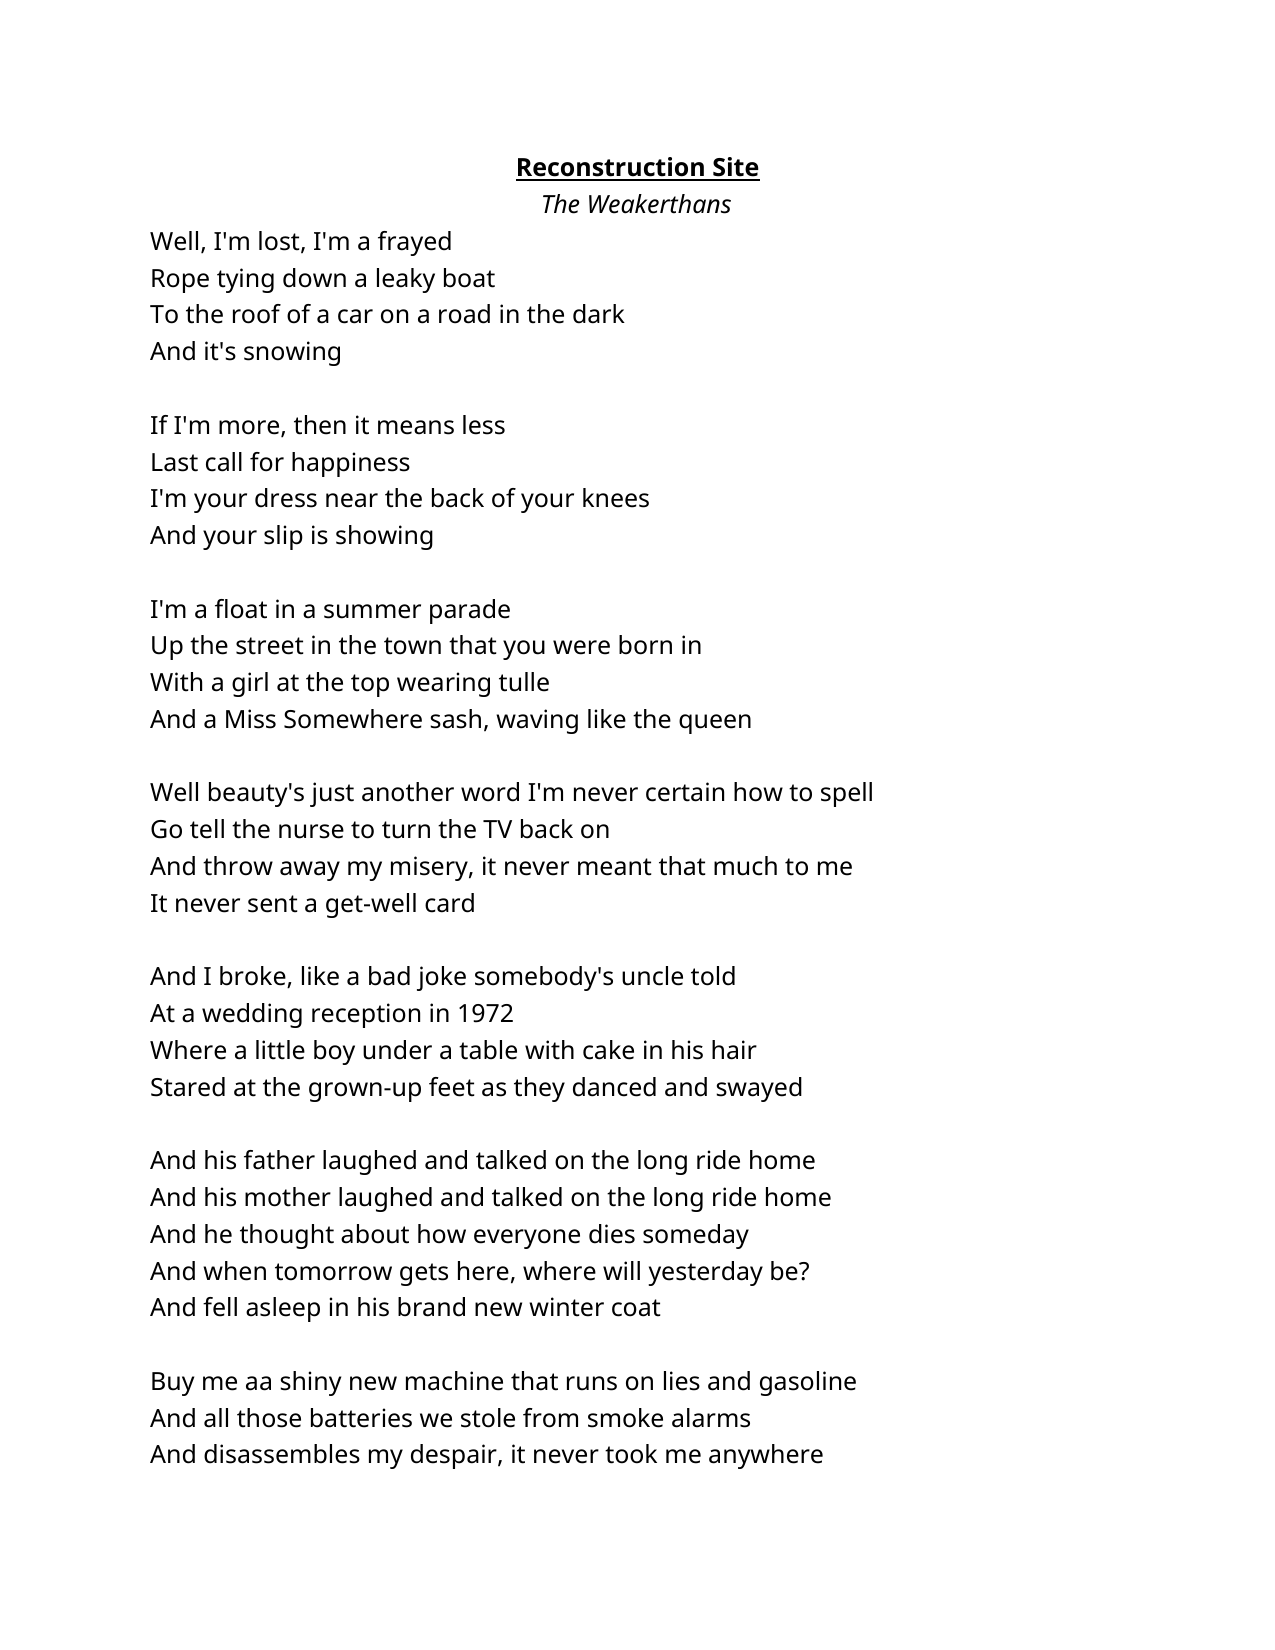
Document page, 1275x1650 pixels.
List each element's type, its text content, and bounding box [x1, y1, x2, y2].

text And fell asleep in his brand new winter coat [150, 1290, 1125, 1324]
text And when tomorrow gets here, where will yesterday be? [150, 1253, 1125, 1287]
text Well, I'm lost, I'm a frayed [150, 223, 1125, 258]
text Reconstruction Site [150, 150, 1125, 184]
text And I broke, like a bad joke somebody's uncle told [150, 959, 1125, 993]
text And a Miss Somewhere sash, waving like the queen [150, 702, 1125, 736]
text And he thought about how everyone dies someday [150, 1216, 1125, 1250]
text And it's snowing [150, 334, 1125, 368]
text Where a little boy under a table with cake in his hair [150, 1032, 1125, 1067]
text Last call for happiness [150, 444, 1125, 478]
text Stared at the grown-up feet as they danced and swayed [150, 1069, 1125, 1103]
text And his mother laughed and talked on the long ride home [150, 1179, 1125, 1214]
text If I'm more, then it means less [150, 407, 1125, 441]
text And throw away my misery, it never meant that much to me [150, 849, 1125, 883]
text At a wedding reception in 1972 [150, 996, 1125, 1030]
text I'm a float in a summer parade [150, 591, 1125, 625]
text It never sent a get-well card [150, 885, 1125, 919]
text Go tell the nurse to turn the TV back on [150, 812, 1125, 846]
text To the roof of a car on a road in the dark [150, 297, 1125, 331]
text And your slip is showing [150, 518, 1125, 552]
text And his father laughed and talked on the long ride home [150, 1143, 1125, 1177]
text And disassembles my despair, it never took me anywhere [150, 1437, 1125, 1471]
text Well beauty's just another word I'm never certain how to spell [150, 775, 1125, 809]
text Buy me aa shiny new machine that runs on lies and gasoline [150, 1363, 1125, 1397]
text I'm your dress near the back of your knees [150, 481, 1125, 515]
text The Weakerthans [150, 187, 1125, 221]
text Up the street in the town that you were born in [150, 628, 1125, 662]
text And all those batteries we stole from smoke alarms [150, 1400, 1125, 1434]
text Rope tying down a leaky boat [150, 260, 1125, 294]
text With a girl at the top wearing tulle [150, 665, 1125, 699]
